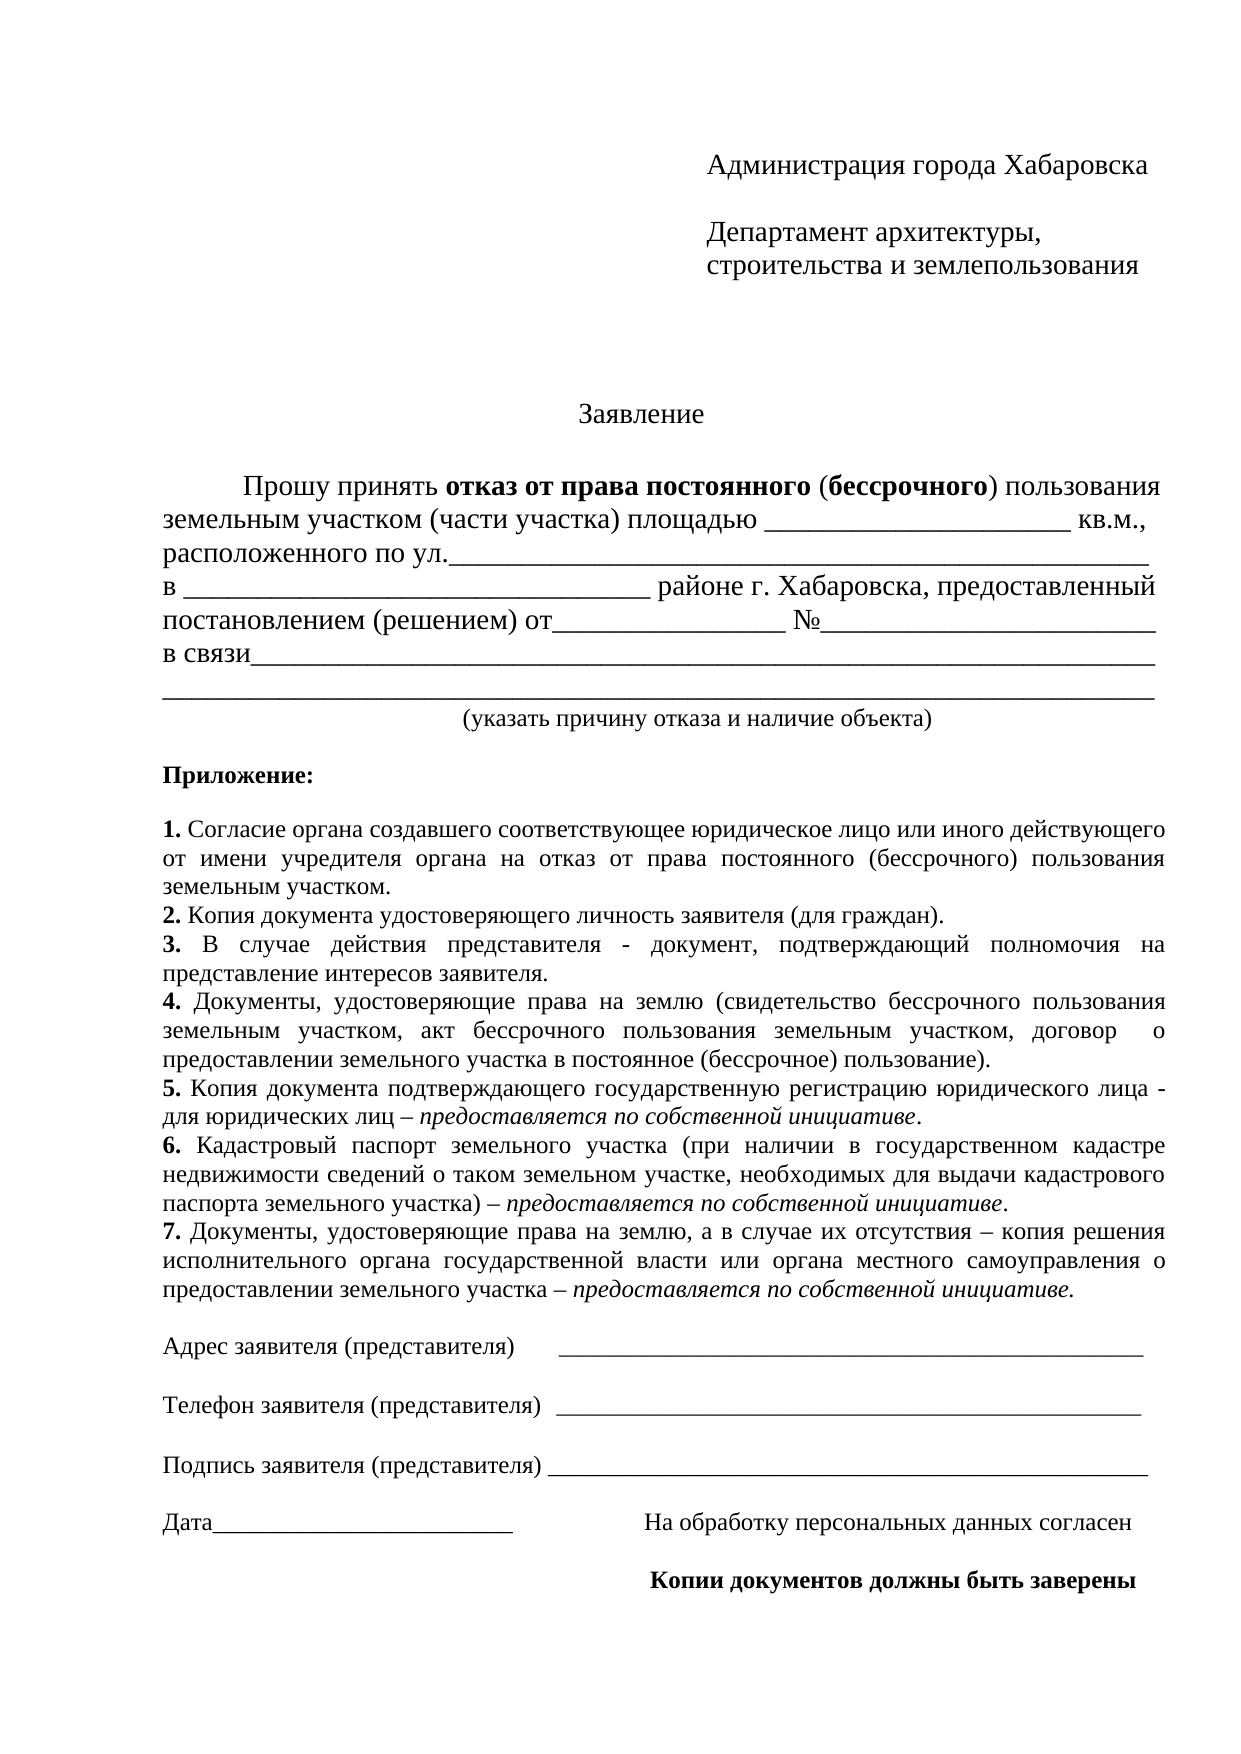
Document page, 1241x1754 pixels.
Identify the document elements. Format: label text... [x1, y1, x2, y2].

text Подпись заявителя (представителя) ________________________________________________ [162, 1450, 1166, 1478]
text 2. Копия документа удостоверяющего личность заявителя (для граждан). [162, 900, 1166, 929]
text Адрес заявителя (представителя) _______________________________________ [162, 1331, 1166, 1362]
text (указать причину отказа и наличие объекта) [162, 703, 1166, 731]
text 7. Документы, удостоверяющие права на землю, а в случае их отсутствия – копия решения исполнительного органа государственной власти или органа местного самоуправления о предоставлении земельного участка – предоставляется по собственной инициативе. [162, 1216, 1166, 1303]
text 6. Кадастровый паспорт земельного участка (при наличии в государственном кадастре недвижимости сведений о таком земельном участке, необходимых для выдачи кадастрового паспорта земельного участка) – предоставляется по собственной инициативе. [162, 1130, 1166, 1216]
text Дата________________________ На обработку персональных данных согласен [162, 1507, 1166, 1536]
text Телефон заявителя (представителя) _______________________________________ [162, 1391, 1166, 1421]
text Копии документов должны быть заверены [162, 1565, 1166, 1593]
text 1. Согласие органа создавшего соответствующее юридическое лицо или иного действующего от имени учредителя органа на отказ от права постоянного (бессрочного) пользования земельным участком. [162, 814, 1166, 900]
text Приложение: [162, 760, 1166, 789]
text Прошу принять отказ от права постоянного (бессрочного) пользования земельным участком (части участка) площадью _____________________ кв.м., расположенного по ул.________________________________________________ [162, 468, 1166, 568]
text строительства и землепользования [706, 247, 1166, 281]
text ____________________________________________________________________ [162, 669, 1166, 703]
text Администрация города Хабаровска [706, 147, 1166, 180]
text 5. Копия документа подтверждающего государственную регистрацию юридического лица -для юридических лиц – предоставляется по собственной инициативе. [162, 1073, 1166, 1130]
text в ________________________________ районе г. Хабаровска, предоставленный постановлением (решением) от________________ №_______________________ [162, 568, 1166, 636]
text 4. Документы, удостоверяющие права на землю (свидетельство бессрочного пользования земельным участком, акт бессрочного пользования земельным участком, договор о предоставлении земельного участка в постоянное (бессрочное) пользование). [162, 986, 1166, 1073]
text Заявление [162, 396, 1166, 429]
text в связи______________________________________________________________ [162, 636, 1166, 669]
text 3. В случае действия представителя - документ, подтверждающий полномочия на представление интересов заявителя. [162, 929, 1166, 986]
text Департамент архитектуры, [706, 214, 1166, 247]
